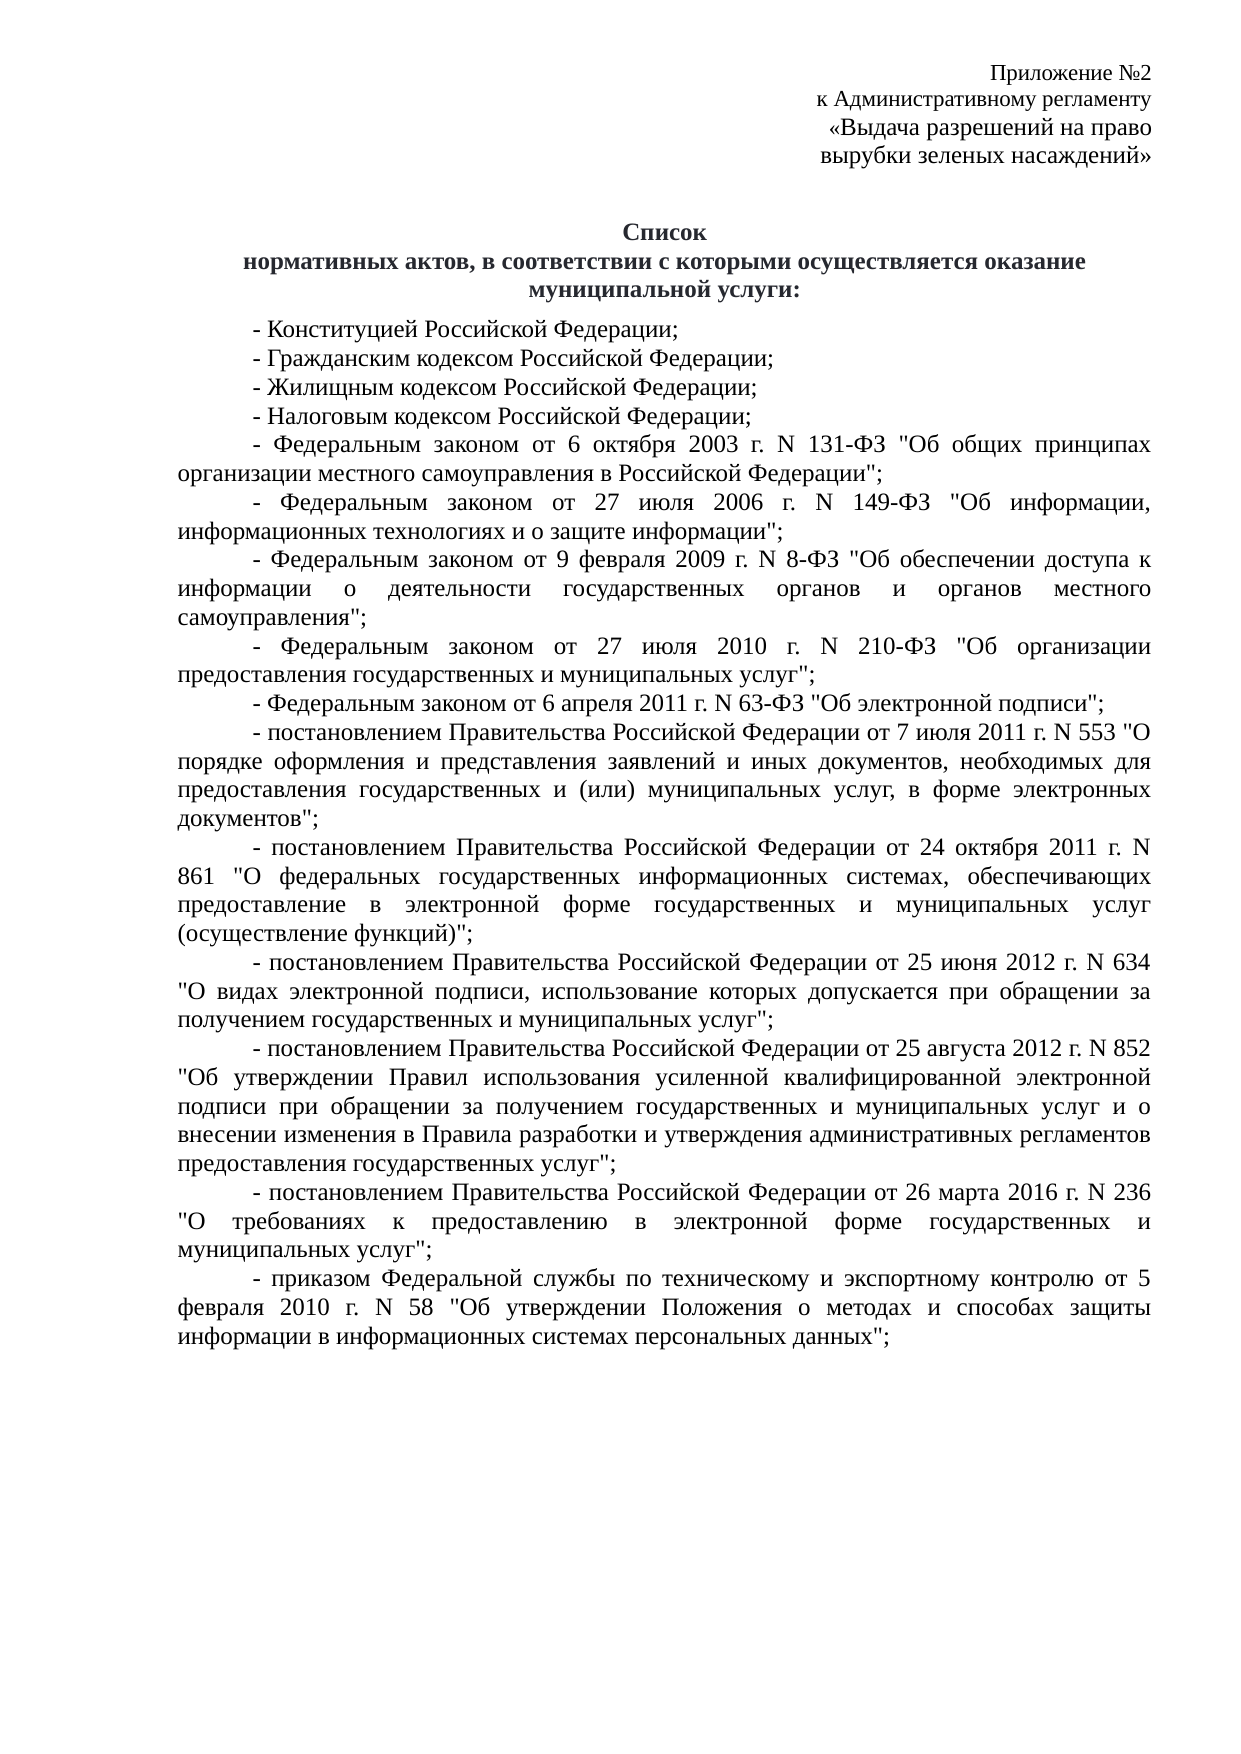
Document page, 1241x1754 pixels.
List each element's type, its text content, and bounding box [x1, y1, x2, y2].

text - Федеральным законом от 27 июля 2010 г. N 210-ФЗ "Об организации предоставления государственных и муниципальных услуг"; [177, 631, 1152, 688]
text - Жилищным кодексом Российской Федерации; [177, 372, 1152, 401]
text - Федеральным законом от 9 февраля 2009 г. N 8-ФЗ "Об обеспечении доступа к информации о деятельности государственных органов и органов местного самоуправления"; [177, 544, 1152, 631]
text вырубки зеленых насаждений» [177, 141, 1152, 169]
text - Федеральным законом от 6 апреля 2011 г. N 63-ФЗ "Об электронной подписи"; [177, 688, 1152, 717]
text Приложение №2 [177, 59, 1152, 85]
text - постановлением Правительства Российской Федерации от 7 июля 2011 г. N 553 "О порядке оформления и представления заявлений и иных документов, необходимых для предоставления государственных и (или) муниципальных услуг, в форме электронных документов"; [177, 717, 1152, 832]
text «Выдача разрешений на право [177, 112, 1152, 141]
text - Федеральным законом от 6 октября 2003 г. N 131-ФЗ "Об общих принципах организации местного самоуправления в Российской Федерации"; [177, 429, 1152, 487]
text к Административному регламенту [177, 85, 1152, 112]
subtitle Список нормативных актов, в соответствии с которыми осуществляется оказание муниципальной услуги: [177, 217, 1152, 303]
text - Гражданским кодексом Российской Федерации; [177, 343, 1152, 372]
text - постановлением Правительства Российской Федерации от 25 июня 2012 г. N 634 "О видах электронной подписи, использование которых допускается при обращении за получением государственных и муниципальных услуг"; [177, 947, 1152, 1033]
text - постановлением Правительства Российской Федерации от 24 октября 2011 г. N 861 "О федеральных государственных информационных системах, обеспечивающих предоставление в электронной форме государственных и муниципальных услуг (осуществление функций)"; [177, 832, 1152, 947]
text - приказом Федеральной службы по техническому и экспортному контролю от 5 февраля 2010 г. N 58 "Об утверждении Положения о методах и способах защиты информации в информационных системах персональных данных"; [177, 1263, 1152, 1349]
text - Налоговым кодексом Российской Федерации; [177, 401, 1152, 429]
text - Федеральным законом от 27 июля 2006 г. N 149-ФЗ "Об информации, информационных технологиях и о защите информации"; [177, 487, 1152, 544]
text - постановлением Правительства Российской Федерации от 26 марта 2016 г. N 236 "О требованиях к предоставлению в электронной форме государственных и муниципальных услуг"; [177, 1177, 1152, 1263]
text - постановлением Правительства Российской Федерации от 25 августа 2012 г. N 852 "Об утверждении Правил использования усиленной квалифицированной электронной подписи при обращении за получением государственных и муниципальных услуг и о внесении изменения в Правила разработки и утверждения административных регламентов предоставления государственных услуг"; [177, 1033, 1152, 1177]
text - Конституцией Российской Федерации; [177, 314, 1152, 343]
